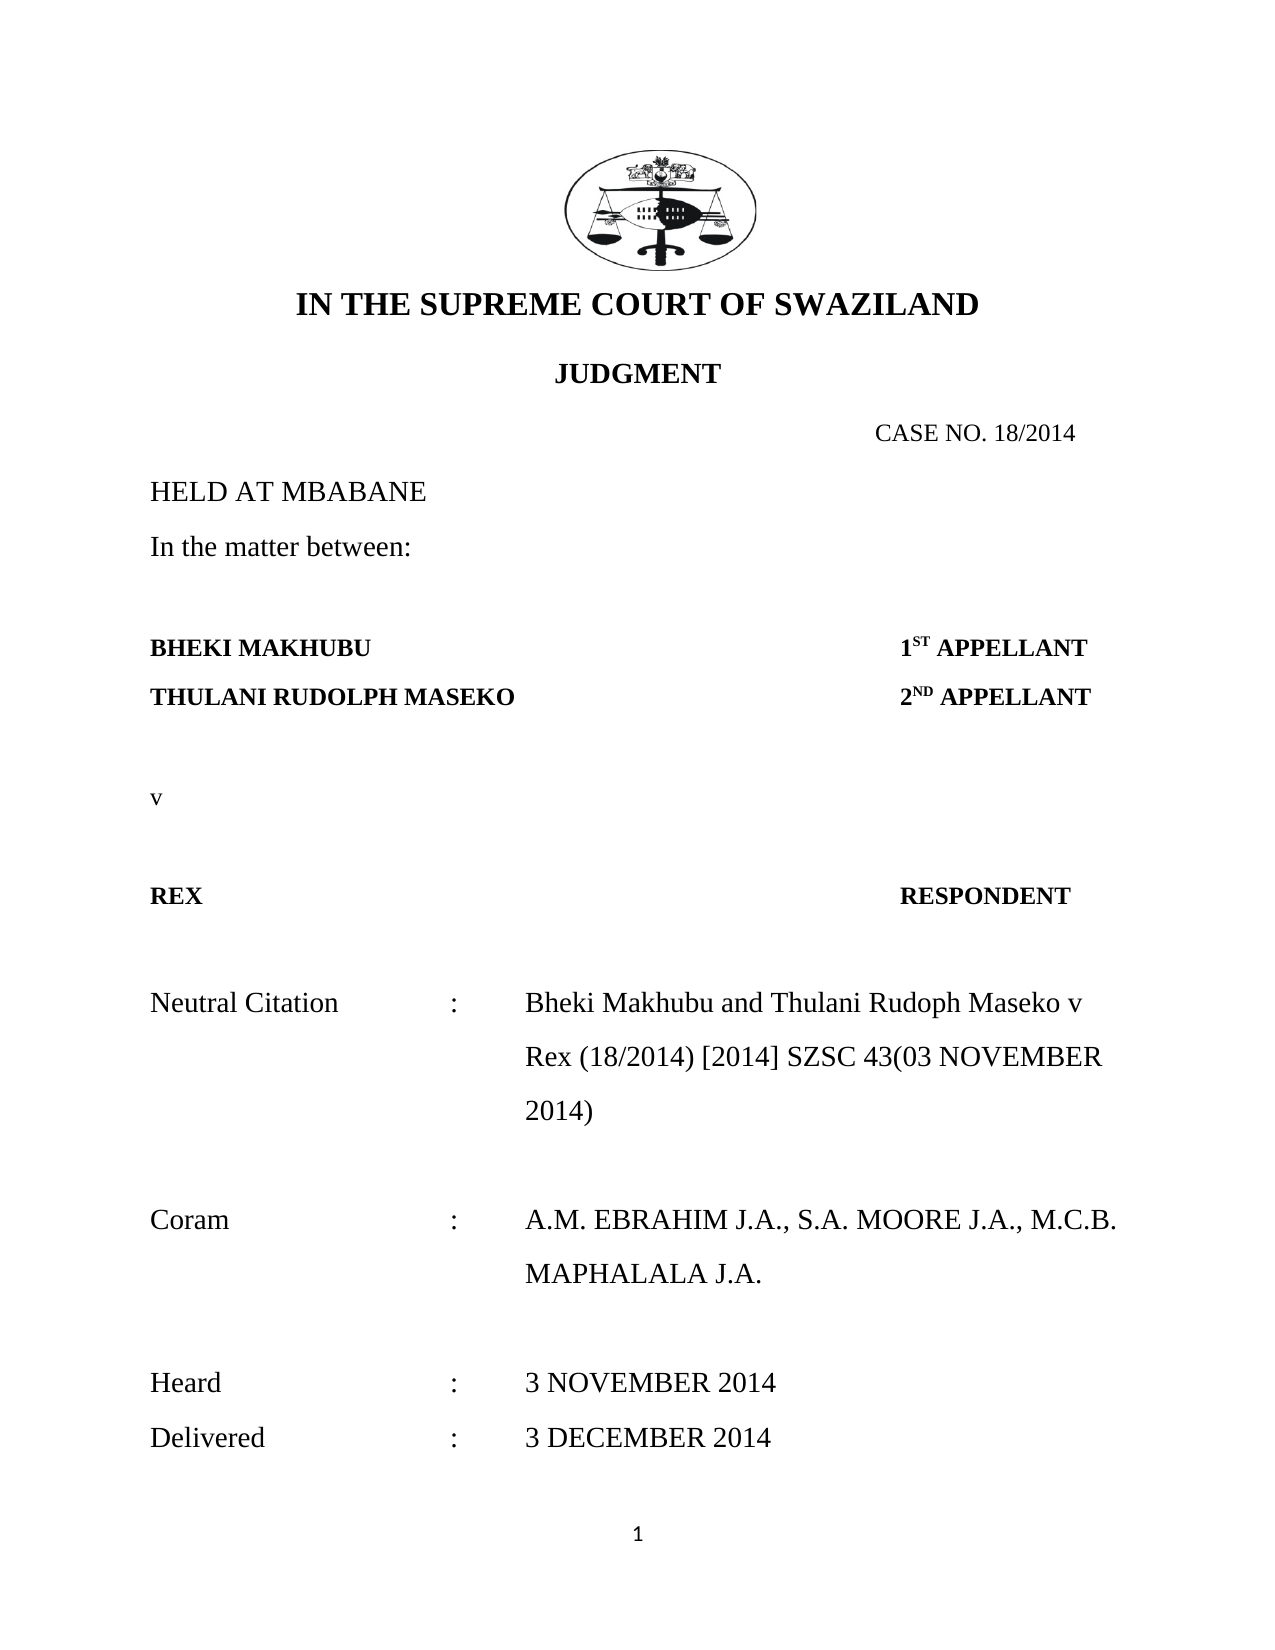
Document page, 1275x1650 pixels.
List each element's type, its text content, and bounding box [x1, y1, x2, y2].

text REX RESPONDENT [150, 881, 1125, 909]
text IN THE SUPREME COURT OF SWAZILAND [150, 284, 1125, 323]
text JUDGMENT [150, 356, 1125, 390]
text Heard : 3 NOVEMBER 2014 [150, 1365, 1125, 1399]
text v [150, 782, 1125, 810]
picture [564, 150, 757, 271]
text Rex (18/2014) [2014] SZSC 43(03 NOVEMBER [525, 1039, 1125, 1073]
text MAPHALALA J.A. [450, 1257, 1125, 1290]
text Coram : A.M. EBRAHIM J.A., S.A. MOORE J.A., M.C.B. [150, 1202, 1125, 1236]
text In the matter between: [150, 529, 1125, 562]
text CASE NO. 18/2014 [750, 418, 1125, 446]
text HELD AT MBABANE [150, 474, 1125, 508]
text Delivered : 3 DECEMBER 2014 [150, 1420, 1125, 1453]
text Neutral Citation : Bheki Makhubu and Thulani Rudoph Maseko v [150, 985, 1125, 1018]
text BHEKI MAKHUBU 1ST APPELLANT [150, 633, 1125, 662]
text THULANI RUDOLPH MASEKO 2ND APPELLANT [150, 682, 1125, 711]
text 2014) [525, 1093, 1125, 1127]
